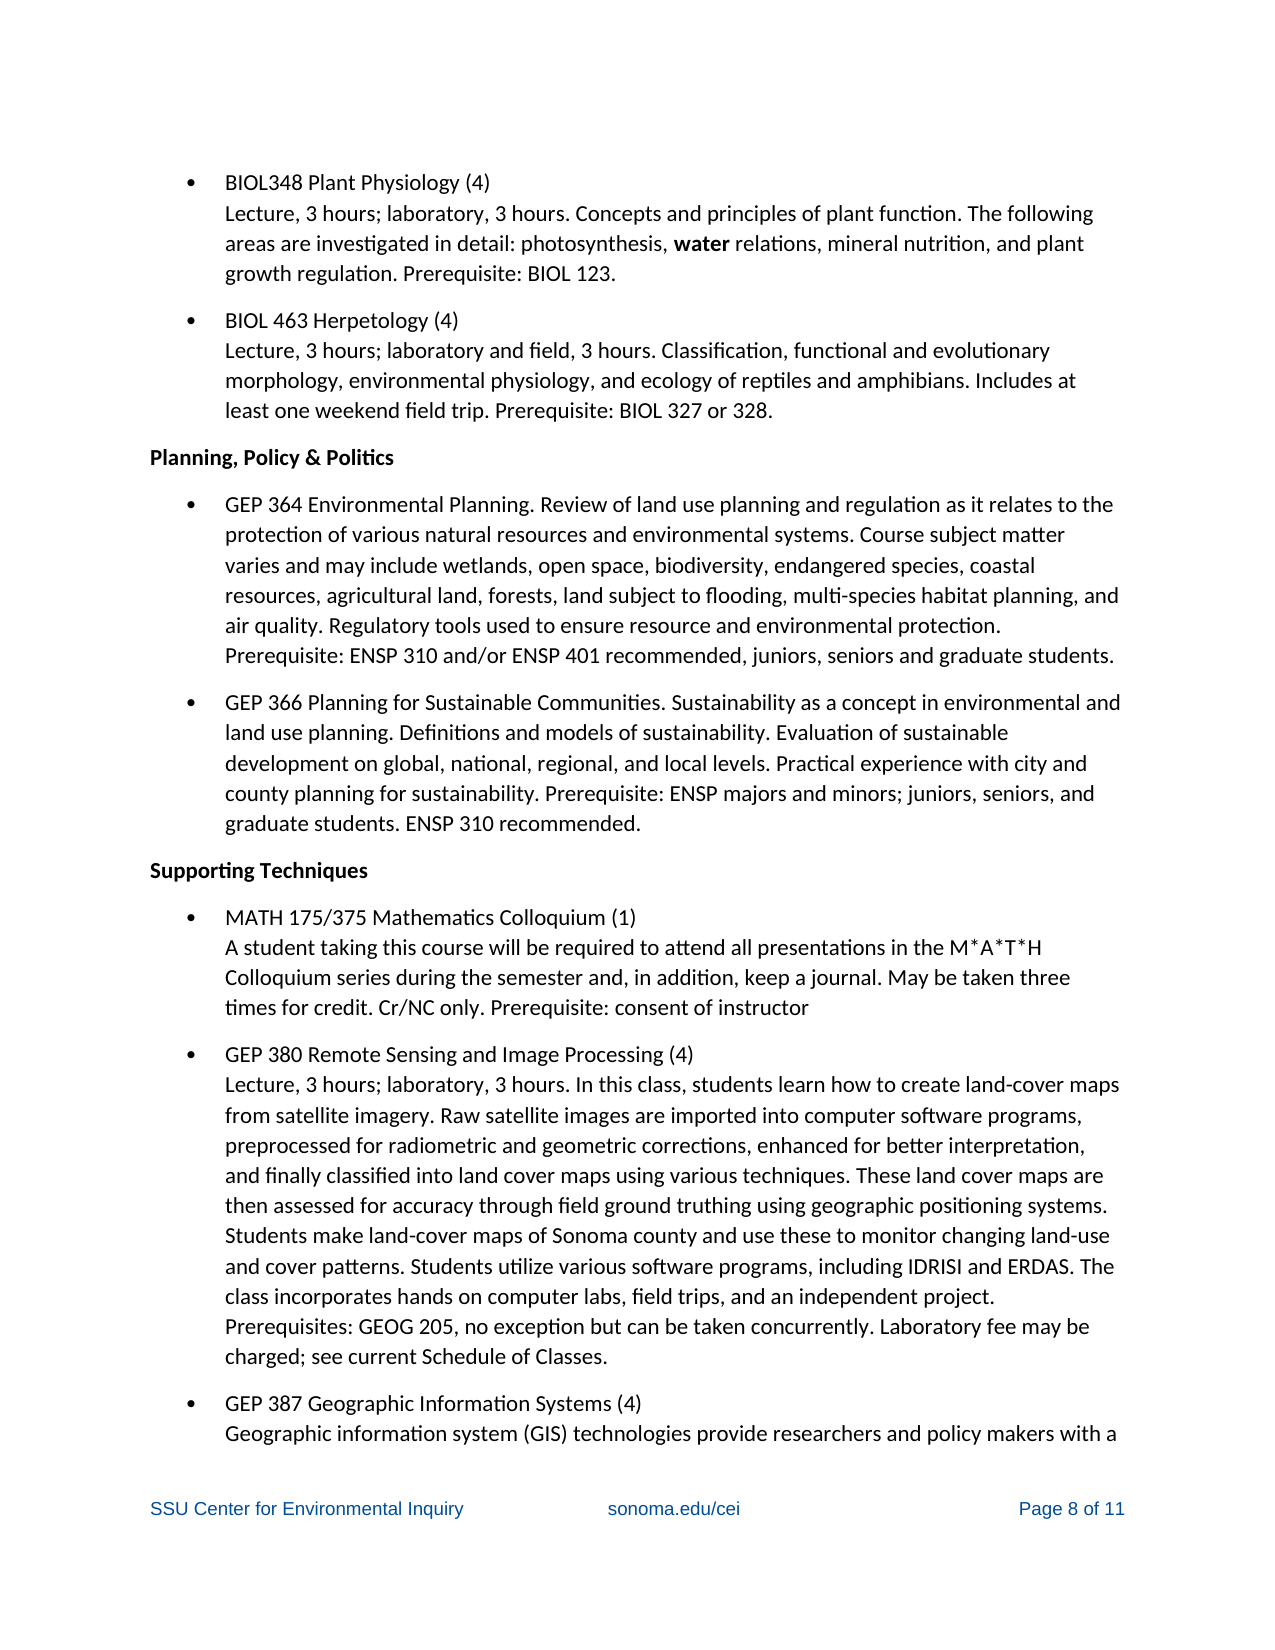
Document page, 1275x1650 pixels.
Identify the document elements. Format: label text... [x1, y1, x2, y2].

list BIOL348 Plant Physiology (4) Lecture, 3 hours; laboratory, 3 hours. Concepts and principles of plant function. The following areas are investigated in detail: photosynthesis, water relations, mineral nutrition, and plant growth regulation. Prerequisite: BIOL 123. [187, 168, 1125, 287]
list BIOL 463 Herpetology (4) Lecture, 3 hours; laboratory and field, 3 hours. Classification, functional and evolutionary morphology, environmental physiology, and ecology of reptiles and amphibians. Includes at least one weekend field trip. Prerequisite: BIOL 327 or 328. [187, 306, 1125, 425]
list GEP 380 Remote Sensing and Image Processing (4) Lecture, 3 hours; laboratory, 3 hours. In this class, students learn how to create land-cover maps from satellite imagery. Raw satellite images are imported into computer software programs, preprocessed for radiometric and geometric corrections, enhanced for better interpretation, and finally classified into land cover maps using various techniques. These land cover maps are then assessed for accuracy through field ground truthing using geographic positioning systems. Students make land-cover maps of Sonoma county and use these to monitor changing land-use and cover patterns. Students utilize various software programs, including IDRISI and ERDAS. The class incorporates hands on computer labs, field trips, and an independent project. Prerequisites: GEOG 205, no exception but can be taken concurrently. Laboratory fee may be charged; see current Schedule of Classes. [187, 1040, 1125, 1371]
list GEP 364 Environmental Planning. Review of land use planning and regulation as it relates to the protection of various natural resources and environmental systems. Course subject matter varies and may include wetlands, open space, biodiversity, endangered species, coastal resources, agricultural land, forests, land subject to flooding, multi-species habitat planning, and air quality. Regulatory tools used to ensure resource and environmental protection. Prerequisite: ENSP 310 and/or ENSP 401 recommended, juniors, seniors and graduate students. [187, 490, 1125, 669]
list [187, 1389, 1125, 1448]
text Supporting Techniques [150, 856, 1125, 884]
text Planning, Policy & Politics [150, 443, 1125, 472]
list GEP 366 Planning for Sustainable Communities. Sustainability as a concept in environmental and land use planning. Definitions and models of sustainability. Evaluation of sustainable development on global, national, regional, and local levels. Practical experience with city and county planning for sustainability. Prerequisite: ENSP majors and minors; juniors, seniors, and graduate students. ENSP 310 recommended. [187, 688, 1125, 837]
list MATH 175/375 Mathematics Colloquium (1) A student taking this course will be required to attend all presentations in the M*A*T*H Colloquium series during the semester and, in addition, keep a journal. May be taken three times for credit. Cr/NC only. Prerequisite: consent of instructor [187, 903, 1125, 1022]
